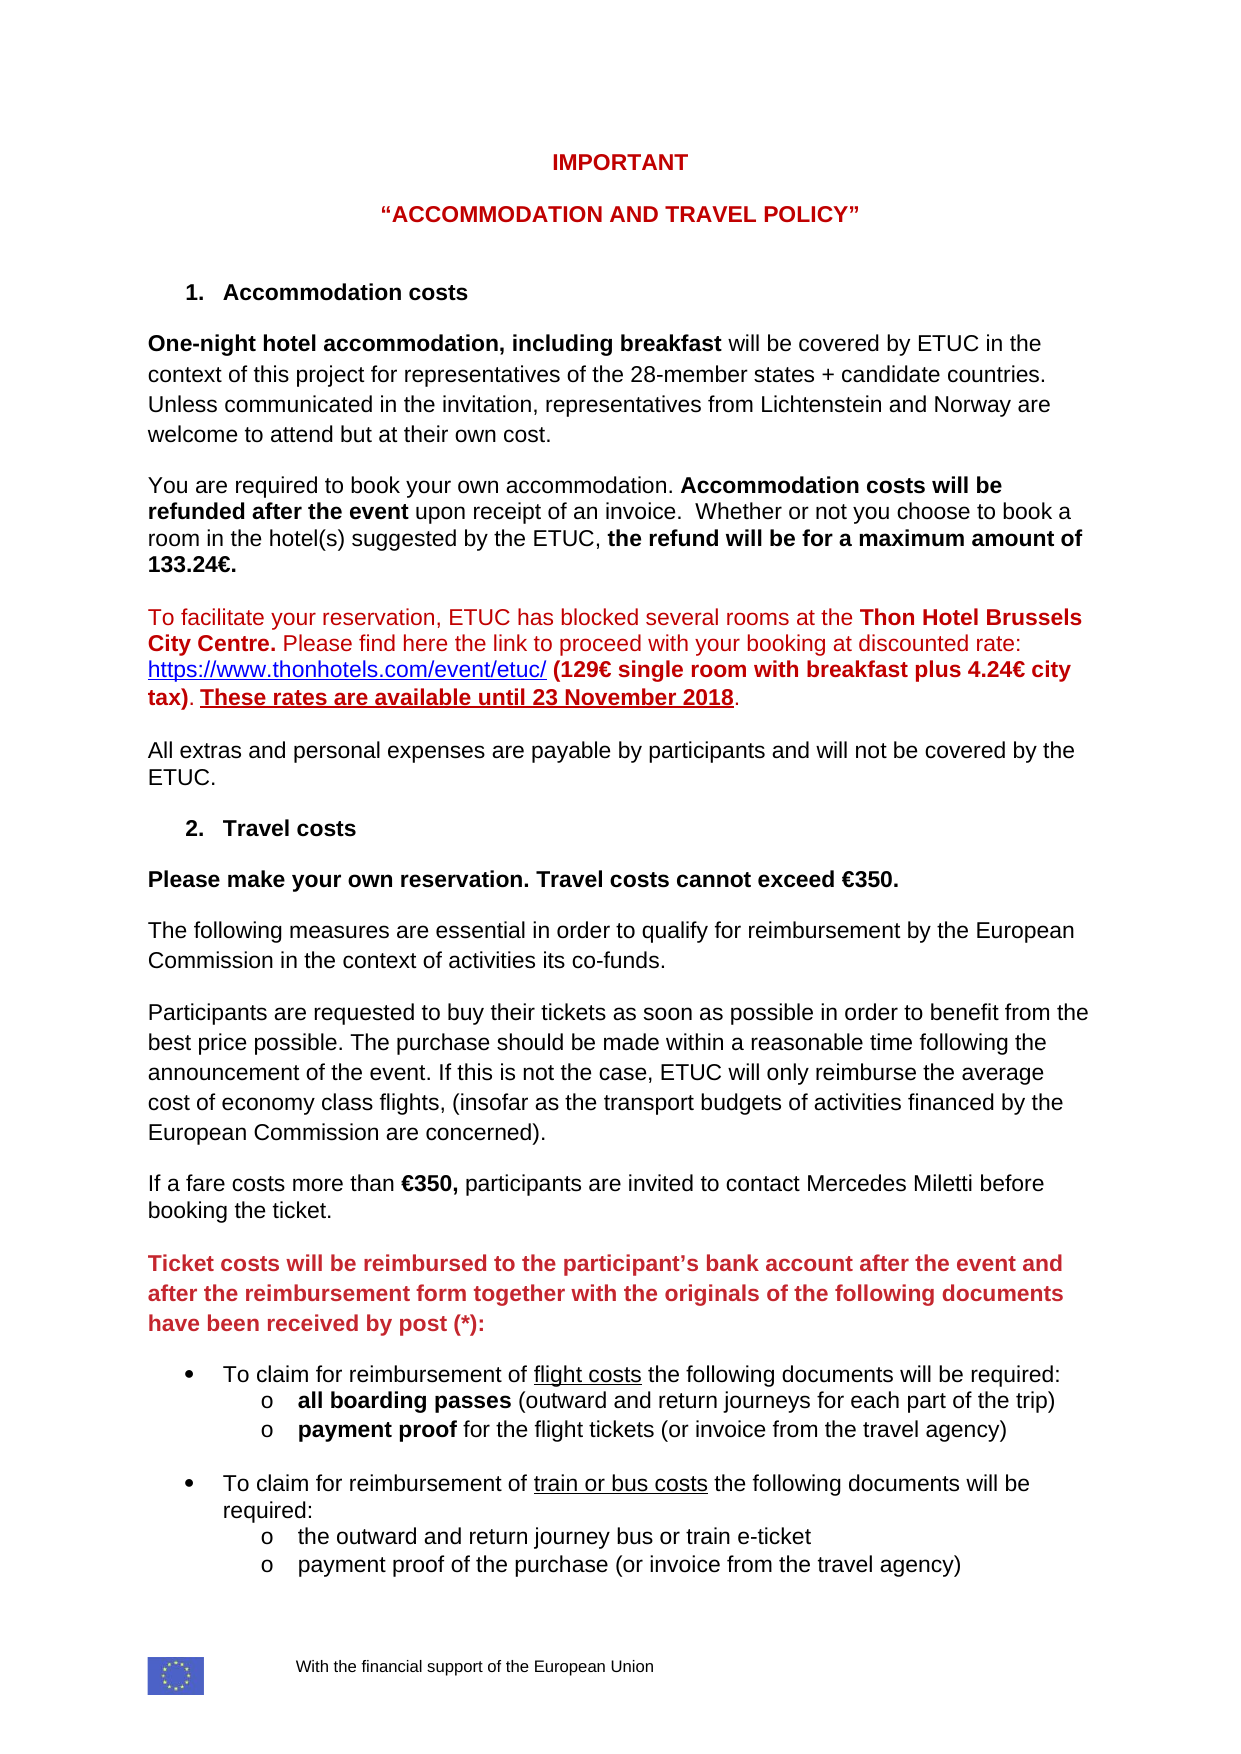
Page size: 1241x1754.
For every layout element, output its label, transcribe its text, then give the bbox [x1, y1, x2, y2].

list payment proof of the purchase (or invoice from the travel agency) [260, 1551, 1093, 1580]
text All extras and personal expenses are payable by participants and will not be covered by the ETUC. [148, 737, 1093, 790]
list To claim for reimbursement of train or bus costs the following documents will be required: [185, 1470, 1093, 1523]
text If a fare costs more than €350, participants are invited to contact Mercedes Miletti before booking the ticket. [148, 1170, 1093, 1223]
text IMPORTANT [148, 148, 1093, 175]
text Participants are requested to buy their tickets as soon as possible in order to benefit from the best price possible. The purchase should be made within a reasonable time following the announcement of the event. If this is not the case, ETUC will only reimburse the average cost of economy class flights, (insofar as the transport budgets of activities financed by the European Commission are concerned). [148, 998, 1093, 1146]
text Ticket costs will be reimbursed to the participant’s bank account after the event and after the reimbursement form together with the originals of the following documents have been received by post (*): [148, 1249, 1093, 1336]
list the outward and return journey bus or train e-ticket [260, 1523, 1093, 1551]
list payment proof for the flight tickets (or invoice from the travel agency) [260, 1416, 1093, 1444]
text “ACCOMMODATION AND TRAVEL POLICY” [148, 201, 1093, 228]
text One-night hotel accommodation, including breakfast will be covered by ETUC in the context of this project for representatives of the 28-member states + candidate countries. Unless communicated in the invitation, representatives from Lichtenstein and Norway are welcome to attend but at their own cost. [148, 330, 1093, 447]
text Please make your own reservation. Travel costs cannot exceed €350. [148, 866, 1093, 893]
text To facilitate your reservation, ETUC has blocked several rooms at the Thon Hotel Brussels City Centre. Please find here the link to proceed with your booking at discounted rate: https://www.thonhotels.com/event/etuc/ (129€ single room with breakfast plus 4.24€ city tax). These rates are available until 23 November 2018. [148, 604, 1093, 711]
list Travel costs [185, 816, 1093, 866]
text The following measures are essential in order to qualify for reimbursement by the European Commission in the context of activities its co-funds. [148, 917, 1093, 974]
text You are required to book your own accommodation. Accommodation costs will be refunded after the event upon receipt of an invoice. Whether or not you choose to book a room in the hotel(s) suggested by the ETUC, the refund will be for a maximum amount of 133.24€. [148, 472, 1093, 577]
list all boarding passes (outward and return journeys for each part of the trip) [260, 1387, 1093, 1416]
list To claim for reimbursement of flight costs the following documents will be required: [185, 1361, 1093, 1387]
picture [147, 1657, 204, 1695]
list Accommodation costs [185, 280, 1093, 330]
